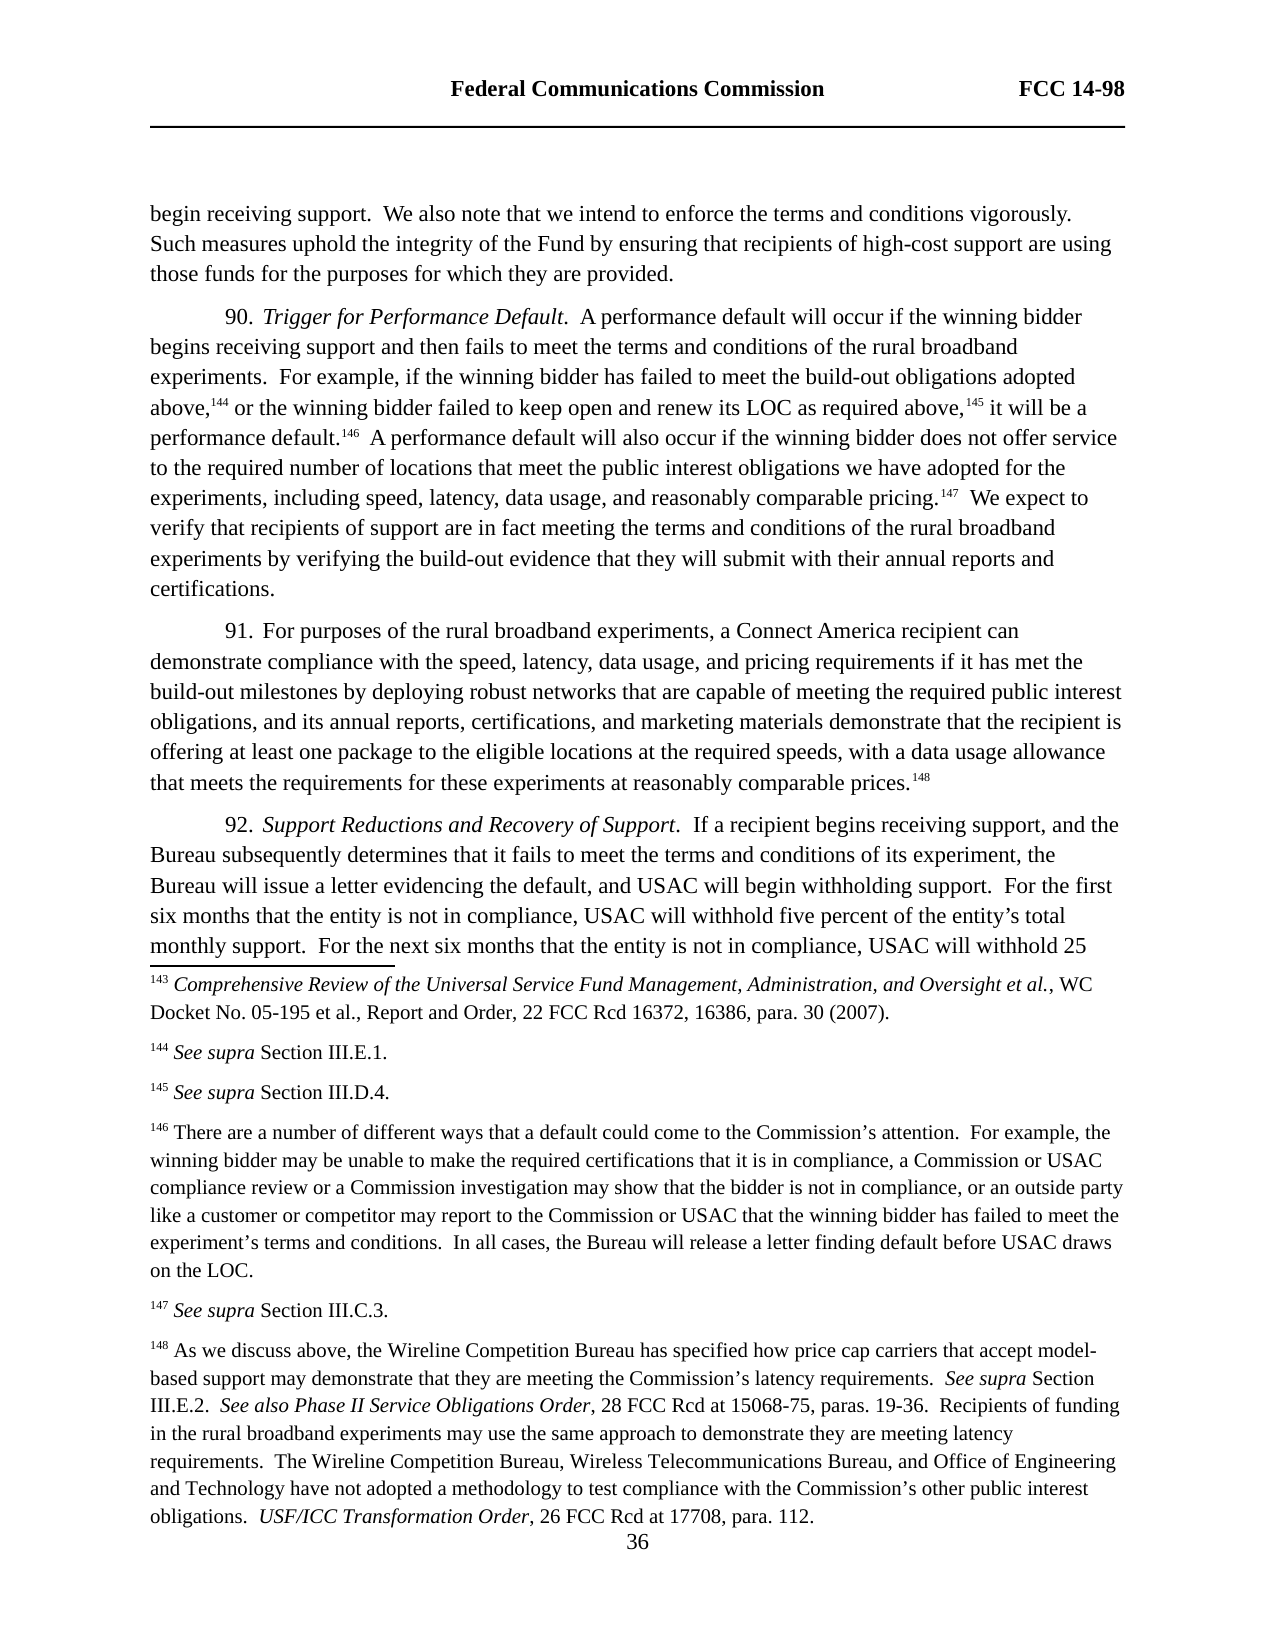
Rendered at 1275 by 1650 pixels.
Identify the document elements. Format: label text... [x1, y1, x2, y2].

text The Commission has previously held that funds that are disbursed from the high-cost program in violation of a Commission rule that “implements the statute or a substantive program goal” should be recovered from the recipient. Thus, here we adopt a process to recover support from recipients that do not comply with the terms and conditions of the rural broadband experiments after they begin receiving support. We also note that we intend to enforce the terms and conditions vigorously. Such measures uphold the integrity of the Fund by ensuring that recipients of high-cost support are using those funds for the purposes for which they are provided. [150, 200, 1125, 287]
text Trigger for Performance Default. A performance default will occur if the winning bidder begins receiving support and then fails to meet the terms and conditions of the rural broadband experiments. For example, if the winning bidder has failed to meet the build-out obligations adopted above, or the winning bidder failed to keep open and renew its LOC as required above, it will be a performance default. A performance default will also occur if the winning bidder does not offer service to the required number of locations that meet the public interest obligations we have adopted for the experiments, including speed, latency, data usage, and reasonably comparable pricing. We expect to verify that recipients of support are in fact meeting the terms and conditions of the rural broadband experiments by verifying the build-out evidence that they will submit with their annual reports and certifications. [150, 303, 1125, 601]
text For purposes of the rural broadband experiments, a Connect America recipient can demonstrate compliance with the speed, latency, data usage, and pricing requirements if it has met the build-out milestones by deploying robust networks that are capable of meeting the required public interest obligations, and its annual reports, certifications, and marketing materials demonstrate that the recipient is offering at least one package to the eligible locations at the required speeds, with a data usage allowance that meets the requirements for these experiments at reasonably comparable prices. [150, 617, 1125, 795]
text Support Reductions and Recovery of Support. If a recipient begins receiving support, and the Bureau subsequently determines that it fails to meet the terms and conditions of its experiment, the Bureau will issue a letter evidencing the default, and USAC will begin withholding support. For the first six months that the entity is not in compliance, USAC will withhold five percent of the entity’s total monthly support. For the next six months that the entity is not in compliance, USAC will withhold 25 percent of the entity’s total monthly support. If at any point during the year that the support is being withheld the winning bidder comes into compliance, the Bureau will issue a letter to that effect; the entity then will be entitled to have its full support restored and will be able to recover all the support that USAC withheld. [150, 811, 1125, 958]
